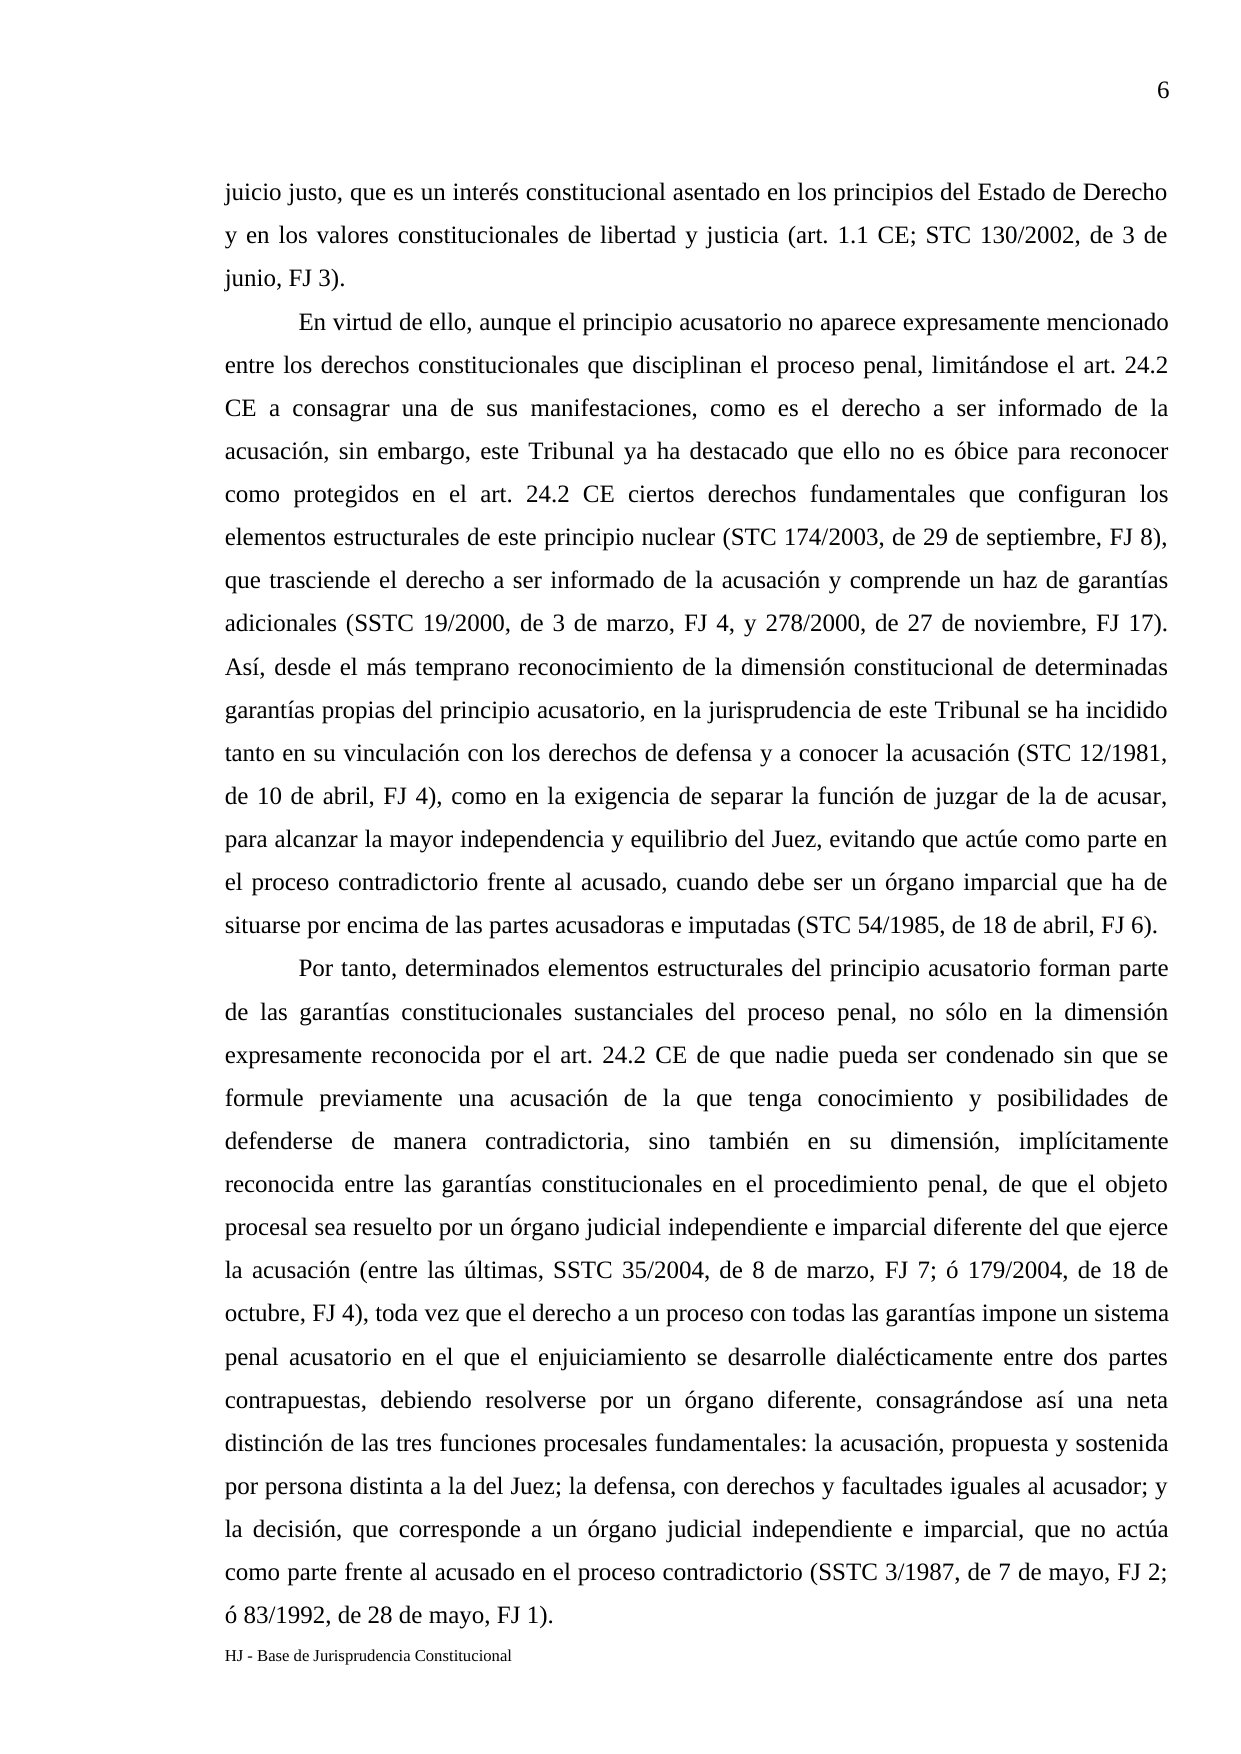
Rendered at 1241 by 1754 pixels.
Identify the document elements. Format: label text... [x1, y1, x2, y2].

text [224, 177, 1169, 292]
text Por tanto, determinados elementos estructurales del principio acusatorio forman parte de las garantías constitucionales sustanciales del proceso penal, no sólo en la dimensión expresamente reconocida por el art. 24.2 CE de que nadie pueda ser condenado sin que se formule previamente una acusación de la que tenga conocimiento y posibilidades de defenderse de manera contradictoria, sino también en su dimensión, implícitamente reconocida entre las garantías constitucionales en el procedimiento penal, de que el objeto procesal sea resuelto por un órgano judicial independiente e imparcial diferente del que ejerce la acusación (entre las últimas, SSTC 35/2004, de 8 de marzo, FJ 7; ó 179/2004, de 18 de octubre, FJ 4), toda vez que el derecho a un proceso con todas las garantías impone un sistema penal acusatorio en el que el enjuiciamiento se desarrolle dialécticamente entre dos partes contrapuestas, debiendo resolverse por un órgano diferente, consagrándose así una neta distinción de las tres funciones procesales fundamentales: la acusación, propuesta y sostenida por persona distinta a la del Juez; la defensa, con derechos y facultades iguales al acusador; y la decisión, que corresponde a un órgano judicial independiente e imparcial, que no actúa como parte frente al acusado en el proceso contradictorio (SSTC 3/1987, de 7 de mayo, FJ 2; ó 83/1992, de 28 de mayo, FJ 1). [224, 953, 1169, 1629]
text En virtud de ello, aunque el principio acusatorio no aparece expresamente mencionado entre los derechos constitucionales que disciplinan el proceso penal, limitándose el art. 24.2 CE a consagrar una de sus manifestaciones, como es el derecho a ser informado de la acusación, sin embargo, este Tribunal ya ha destacado que ello no es óbice para reconocer como protegidos en el art. 24.2 CE ciertos derechos fundamentales que configuran los elementos estructurales de este principio nuclear (STC 174/2003, de 29 de septiembre, FJ 8), que trasciende el derecho a ser informado de la acusación y comprende un haz de garantías adicionales (SSTC 19/2000, de 3 de marzo, FJ 4, y 278/2000, de 27 de noviembre, FJ 17). Así, desde el más temprano reconocimiento de la dimensión constitucional de determinadas garantías propias del principio acusatorio, en la jurisprudencia de este Tribunal se ha incidido tanto en su vinculación con los derechos de defensa y a conocer la acusación (STC 12/1981, de 10 de abril, FJ 4), como en la exigencia de separar la función de juzgar de la de acusar, para alcanzar la mayor independencia y equilibrio del Juez, evitando que actúe como parte en el proceso contradictorio frente al acusado, cuando debe ser un órgano imparcial que ha de situarse por encima de las partes acusadoras e imputadas (STC 54/1985, de 18 de abril, FJ 6). [224, 307, 1169, 939]
